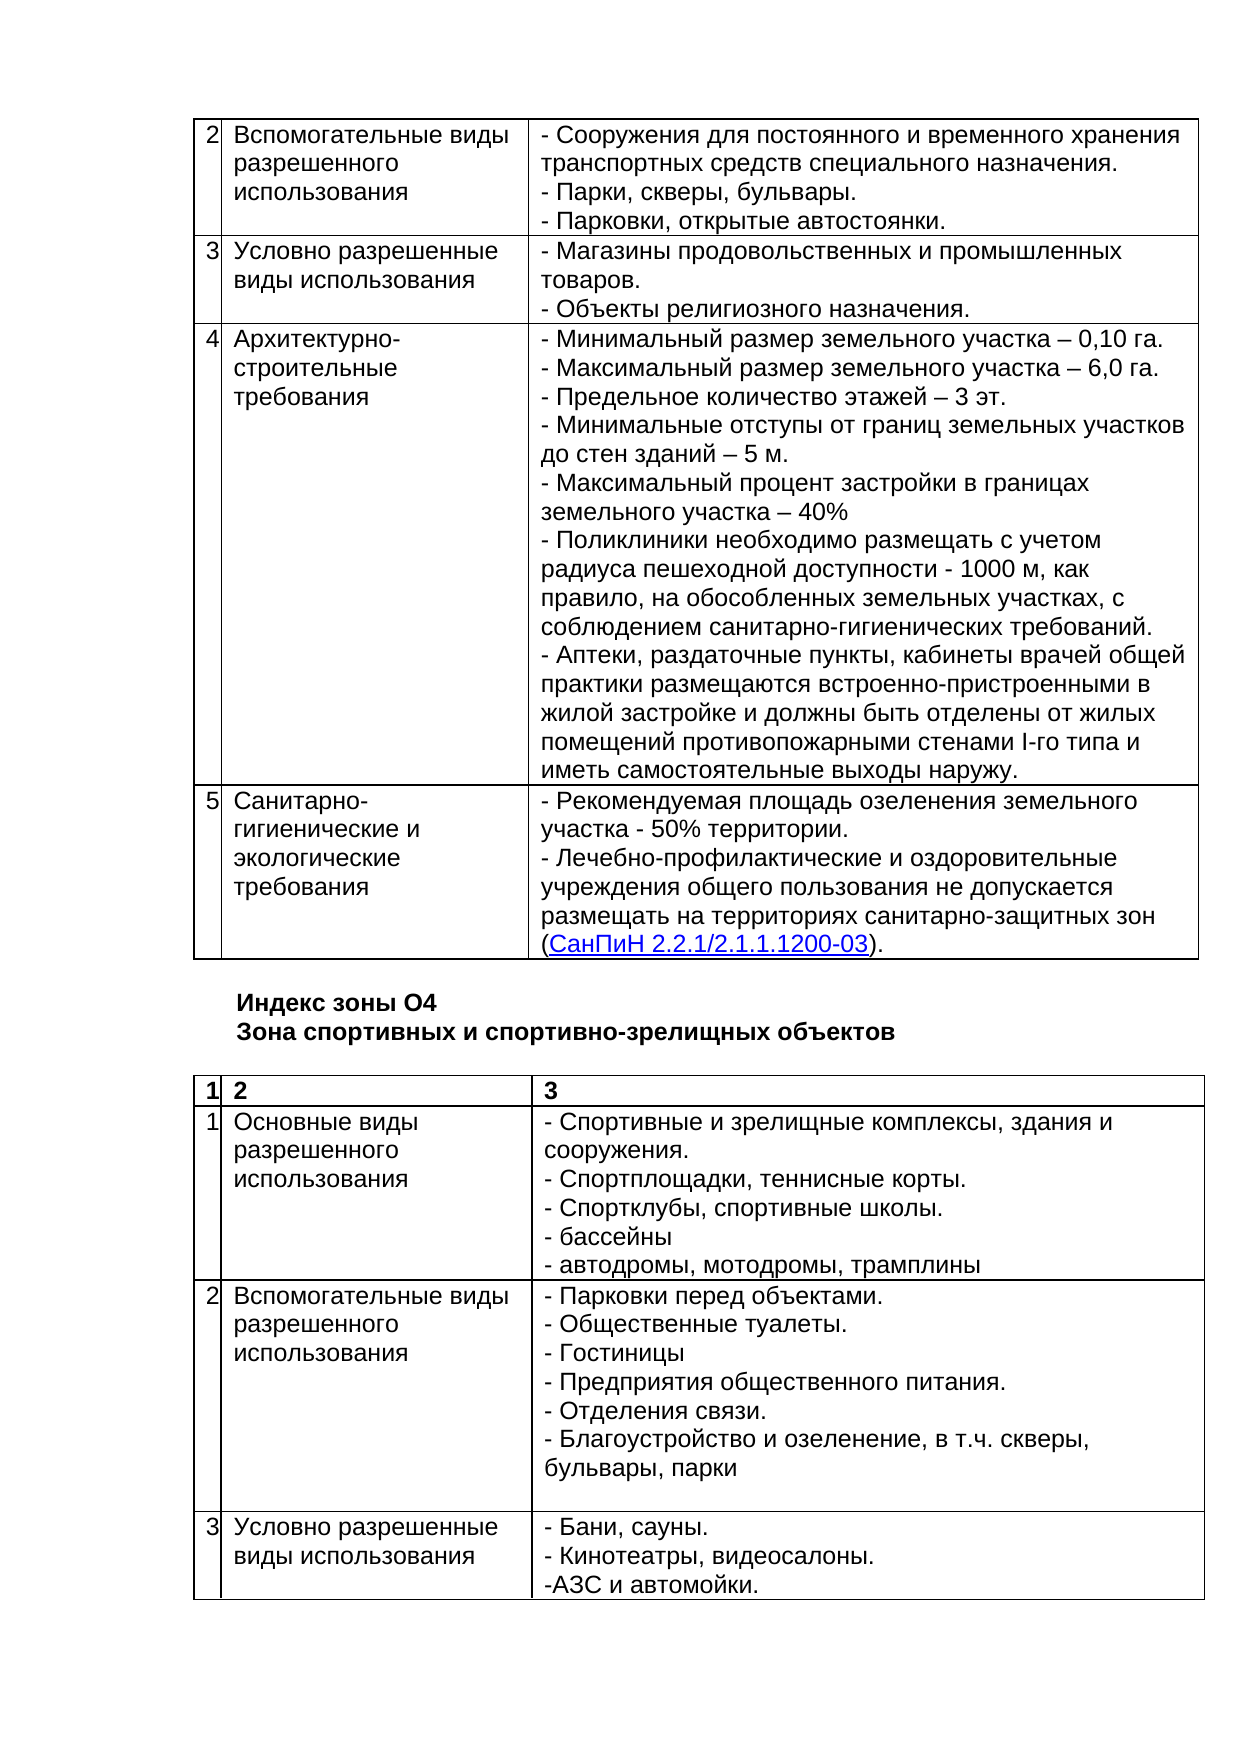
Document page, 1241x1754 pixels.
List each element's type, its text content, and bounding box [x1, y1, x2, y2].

table_cell 3 [195, 236, 221, 322]
table_cell - Минимальный размер земельного участка – 0,10 га. - Максимальный размер земельного участка – 6,0 га. - Предельное количество этажей – 3 эт. - Минимальные отступы от границ земельных участков до стен зданий – 5 м. - Максимальный процент застройки в границах земельного участка – 40% - Поликлиники необходимо размещать с учетом радиуса пешеходной доступности - 1000 м, как правило, на обособленных земельных участках, с соблюдением санитарно-гигиенических требований. - Аптеки, раздаточные пункты, кабинеты врачей общей практики размещаются встроенно-пристроенными в жилой застройке и должны быть отделены от жилых помещений противопожарными стенами I-го типа и иметь самостоятельные выходы наружу. [529, 324, 1198, 784]
table_cell 2 [195, 1281, 220, 1511]
table_cell 3 [195, 1512, 220, 1598]
table_header 3 [533, 1076, 1204, 1105]
table_cell Вспомогательные виды разрешенного использования [222, 1281, 531, 1511]
table_cell - Магазины продовольственных и промышленных товаров. - Объекты религиозного назначения. [529, 236, 1198, 322]
table_cell 2 [195, 120, 221, 235]
text Зона спортивных и спортивно-зрелищных объектов [177, 1017, 1152, 1046]
table_cell - Сооружения для постоянного и временного хранения транспортных средств специального назначения. - Парки, скверы, бульвары. - Парковки, открытые автостоянки. [529, 120, 1198, 235]
table_cell 5 [195, 786, 221, 958]
table_cell - Спортивные и зрелищные комплексы, здания и сооружения. - Спортплощадки, теннисные корты. - Спортклубы, спортивные школы. - бассейны - автодромы, мотодромы, трамплины [533, 1107, 1204, 1279]
table_header 1 [195, 1076, 220, 1105]
table_cell 1 [195, 1107, 220, 1279]
table_header 2 [222, 1076, 531, 1105]
table_cell - Парковки перед объектами. - Общественные туалеты. - Гостиницы - Предприятия общественного питания. - Отделения связи. - Благоустройство и озеленение, в т.ч. скверы, бульвары, парки [533, 1281, 1204, 1511]
table_cell - Рекомендуемая площадь озеленения земельного участка - 50% территории. - Лечебно-профилактические и оздоровительные учреждения общего пользования не допускается размещать на территориях санитарно-защитных зон (СанПиН 2.2.1/2.1.1.1200-03). [529, 786, 1198, 958]
table_cell Вспомогательные виды разрешенного использования [222, 120, 528, 235]
table_cell 4 [195, 324, 221, 784]
table_cell Архитектурно-строительные требования [222, 324, 528, 784]
table_cell Санитарно-гигиенические и экологические требования [222, 786, 528, 958]
table_cell Условно разрешенные виды использования [222, 1512, 531, 1598]
table_cell Основные виды разрешенного использования [222, 1107, 531, 1279]
table_cell Условно разрешенные виды использования [222, 236, 528, 322]
text Индекс зоны О4 [177, 988, 1152, 1017]
table_cell - Бани, сауны. - Кинотеатры, видеосалоны. -АЗС и автомойки. [533, 1512, 1204, 1598]
